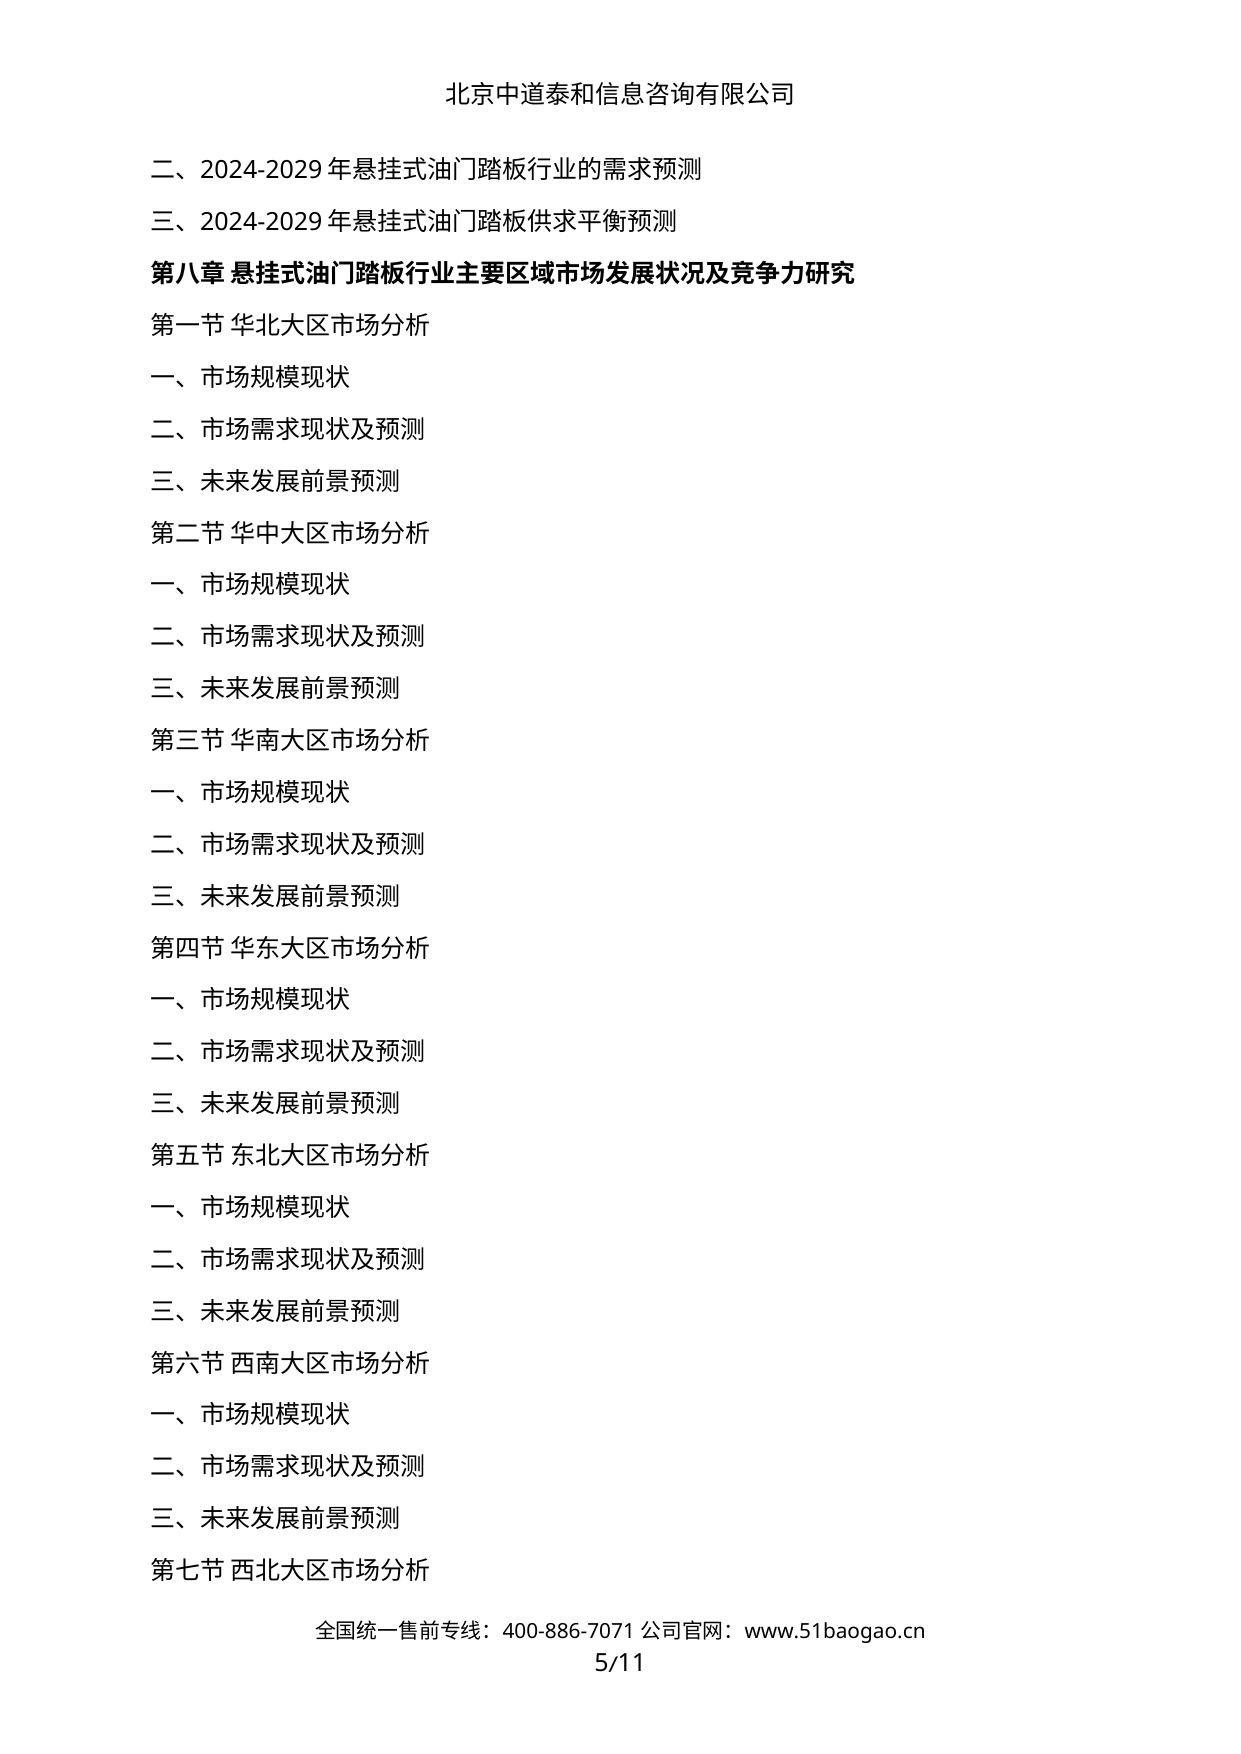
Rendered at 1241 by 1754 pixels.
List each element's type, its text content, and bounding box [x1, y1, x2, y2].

text 二、市场需求现状及预测 [150, 617, 1090, 653]
text 第一节 华北大区市场分析 [150, 306, 1090, 342]
text 三、未来发展前景预测 [150, 1084, 1090, 1120]
text 第二节 华中大区市场分析 [150, 513, 1090, 549]
text 一、市场规模现状 [150, 772, 1090, 809]
text 二、市场需求现状及预测 [150, 824, 1090, 861]
text 一、市场规模现状 [150, 980, 1090, 1016]
text 三、未来发展前景预测 [150, 461, 1090, 497]
text 第六节 西南大区市场分析 [150, 1343, 1090, 1379]
text 一、市场规模现状 [150, 357, 1090, 394]
text 三、2024-2029年悬挂式油门踏板供求平衡预测 [150, 202, 1090, 238]
text 第三节 华南大区市场分析 [150, 721, 1090, 757]
text 三、未来发展前景预测 [150, 669, 1090, 705]
text 一、市场规模现状 [150, 1395, 1090, 1431]
text 第五节 东北大区市场分析 [150, 1136, 1090, 1172]
text 一、市场规模现状 [150, 565, 1090, 601]
text 第七节 西北大区市场分析 [150, 1551, 1090, 1587]
text 二、2024-2029年悬挂式油门踏板行业的需求预测 [150, 150, 1090, 186]
text 二、市场需求现状及预测 [150, 1239, 1090, 1276]
text 二、市场需求现状及预测 [150, 1032, 1090, 1068]
text 二、市场需求现状及预测 [150, 409, 1090, 446]
text 一、市场规模现状 [150, 1187, 1090, 1224]
text 三、未来发展前景预测 [150, 876, 1090, 912]
text 二、市场需求现状及预测 [150, 1447, 1090, 1483]
text 三、未来发展前景预测 [150, 1291, 1090, 1327]
text 第八章 悬挂式油门踏板行业主要区域市场发展状况及竞争力研究 [150, 254, 1090, 290]
text 三、未来发展前景预测 [150, 1499, 1090, 1535]
text 第四节 华东大区市场分析 [150, 928, 1090, 964]
